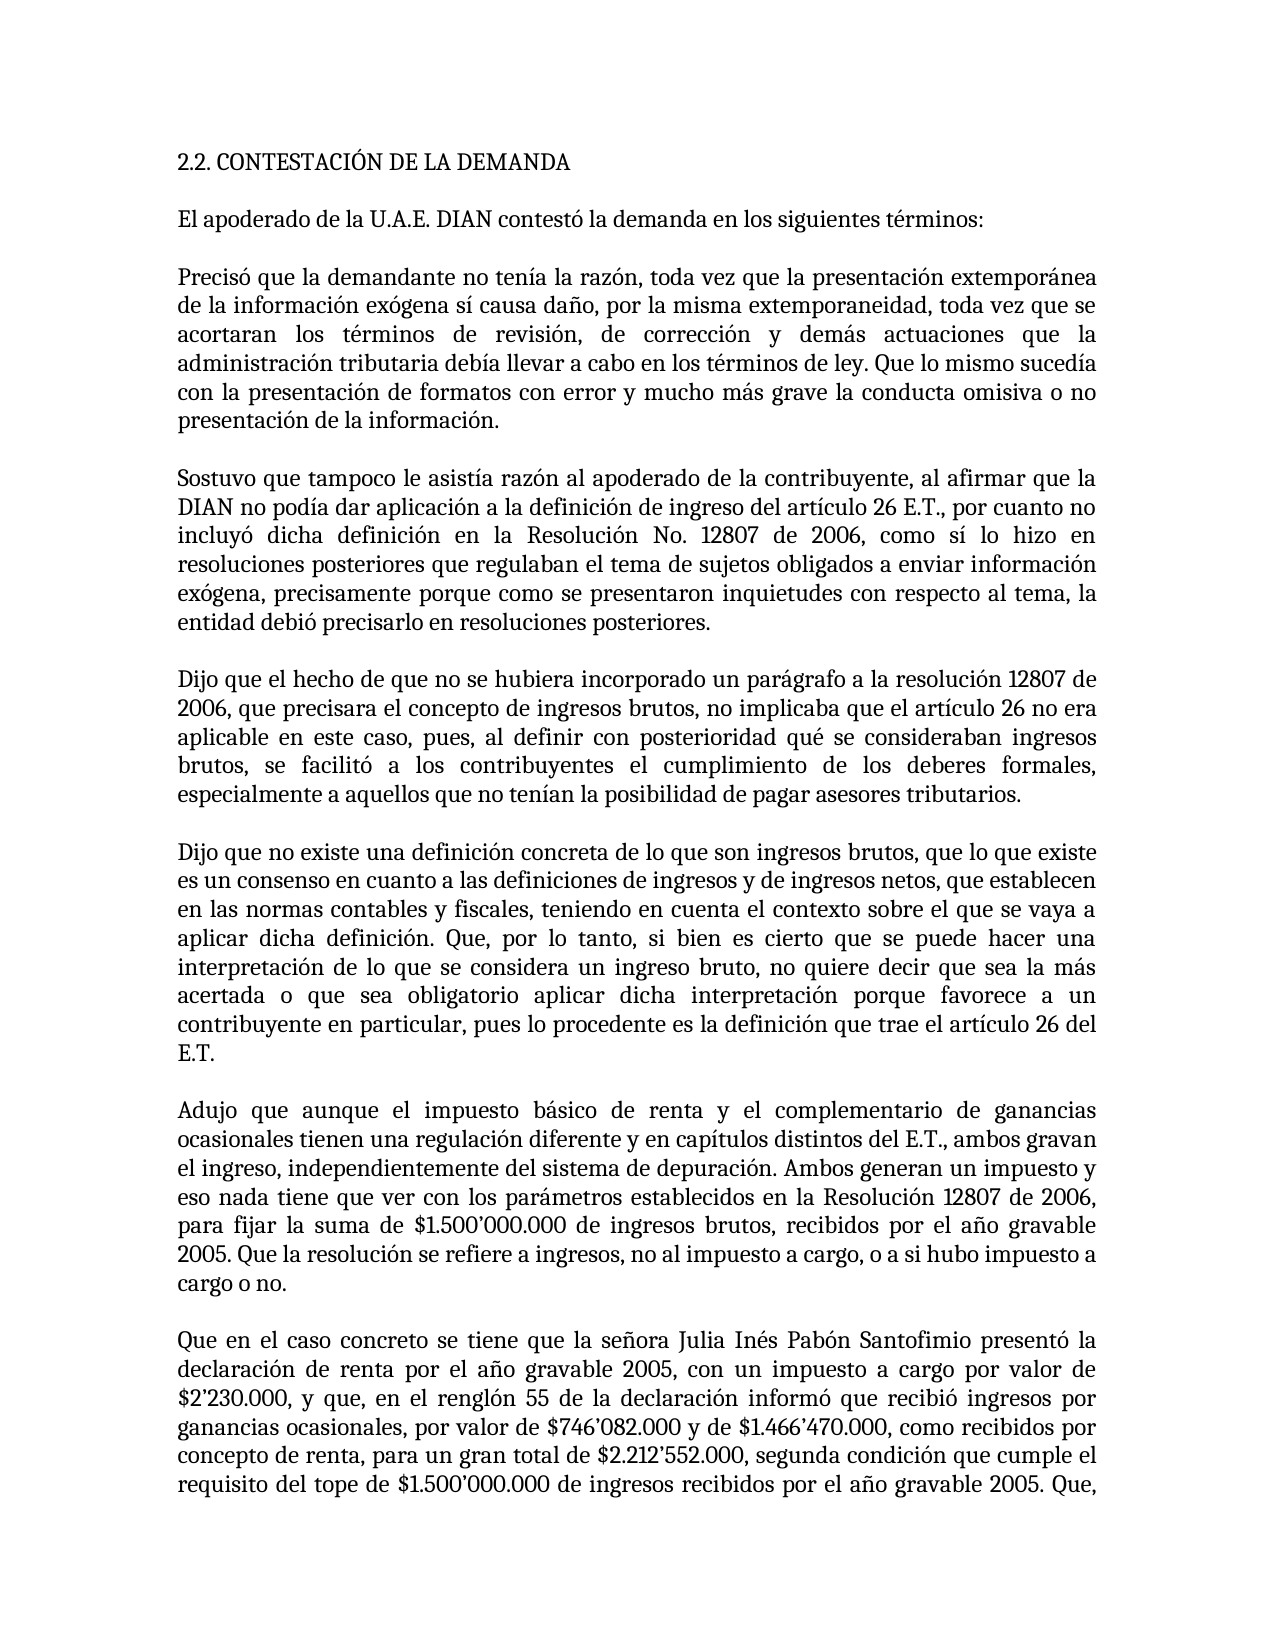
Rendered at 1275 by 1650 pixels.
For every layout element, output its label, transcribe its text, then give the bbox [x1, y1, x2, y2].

text 2.2. CONTESTACIÓN DE LA DEMANDA [177, 148, 1098, 176]
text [177, 1326, 1098, 1499]
text Sostuvo que tampoco le asistía razón al apoderado de la contribuyente, al afirmar que la DIAN no podía dar aplicación a la definición de ingreso del artículo 26 E.T., por cuanto no incluyó dicha definición en la Resolución No. 12807 de 2006, como sí lo hizo en resoluciones posteriores que regulaban el tema de sujetos obligados a enviar información exógena, precisamente porque como se presentaron inquietudes con respecto al tema, la entidad debió precisarlo en resoluciones posteriores. [177, 464, 1098, 636]
text Dijo que no existe una definición concreta de lo que son ingresos brutos, que lo que existe es un consenso en cuanto a las definiciones de ingresos y de ingresos netos, que establecen en las normas contables y fiscales, teniendo en cuenta el contexto sobre el que se vaya a aplicar dicha definición. Que, por lo tanto, si bien es cierto que se puede hacer una interpretación de lo que se considera un ingreso bruto, no quiere decir que sea la más acertada o que sea obligatorio aplicar dicha interpretación porque favorece a un contribuyente en particular, pues lo procedente es la definición que trae el artículo 26 del E.T. [177, 838, 1098, 1068]
text Adujo que aunque el impuesto básico de renta y el complementario de ganancias ocasionales tienen una regulación diferente y en capítulos distintos del E.T., ambos gravan el ingreso, independientemente del sistema de depuración. Ambos generan un impuesto y eso nada tiene que ver con los parámetros establecidos en la Resolución 12807 de 2006, para fijar la suma de $1.500’000.000 de ingresos brutos, recibidos por el año gravable 2005. Que la resolución se refiere a ingresos, no al impuesto a cargo, o a si hubo impuesto a cargo o no. [177, 1096, 1098, 1298]
text Dijo que el hecho de que no se hubiera incorporado un parágrafo a la resolución 12807 de 2006, que precisara el concepto de ingresos brutos, no implicaba que el artículo 26 no era aplicable en este caso, pues, al definir con posterioridad qué se consideraban ingresos brutos, se facilitó a los contribuyentes el cumplimiento de los deberes formales, especialmente a aquellos que no tenían la posibilidad de pagar asesores tributarios. [177, 665, 1098, 809]
text Precisó que la demandante no tenía la razón, toda vez que la presentación extemporánea de la información exógena sí causa daño, por la misma extemporaneidad, toda vez que se acortaran los términos de revisión, de corrección y demás actuaciones que la administración tributaria debía llevar a cabo en los términos de ley. Que lo mismo sucedía con la presentación de formatos con error y mucho más grave la conducta omisiva o no presentación de la información. [177, 263, 1098, 435]
text El apoderado de la U.A.E. DIAN contestó la demanda en los siguientes términos: [177, 205, 1098, 234]
